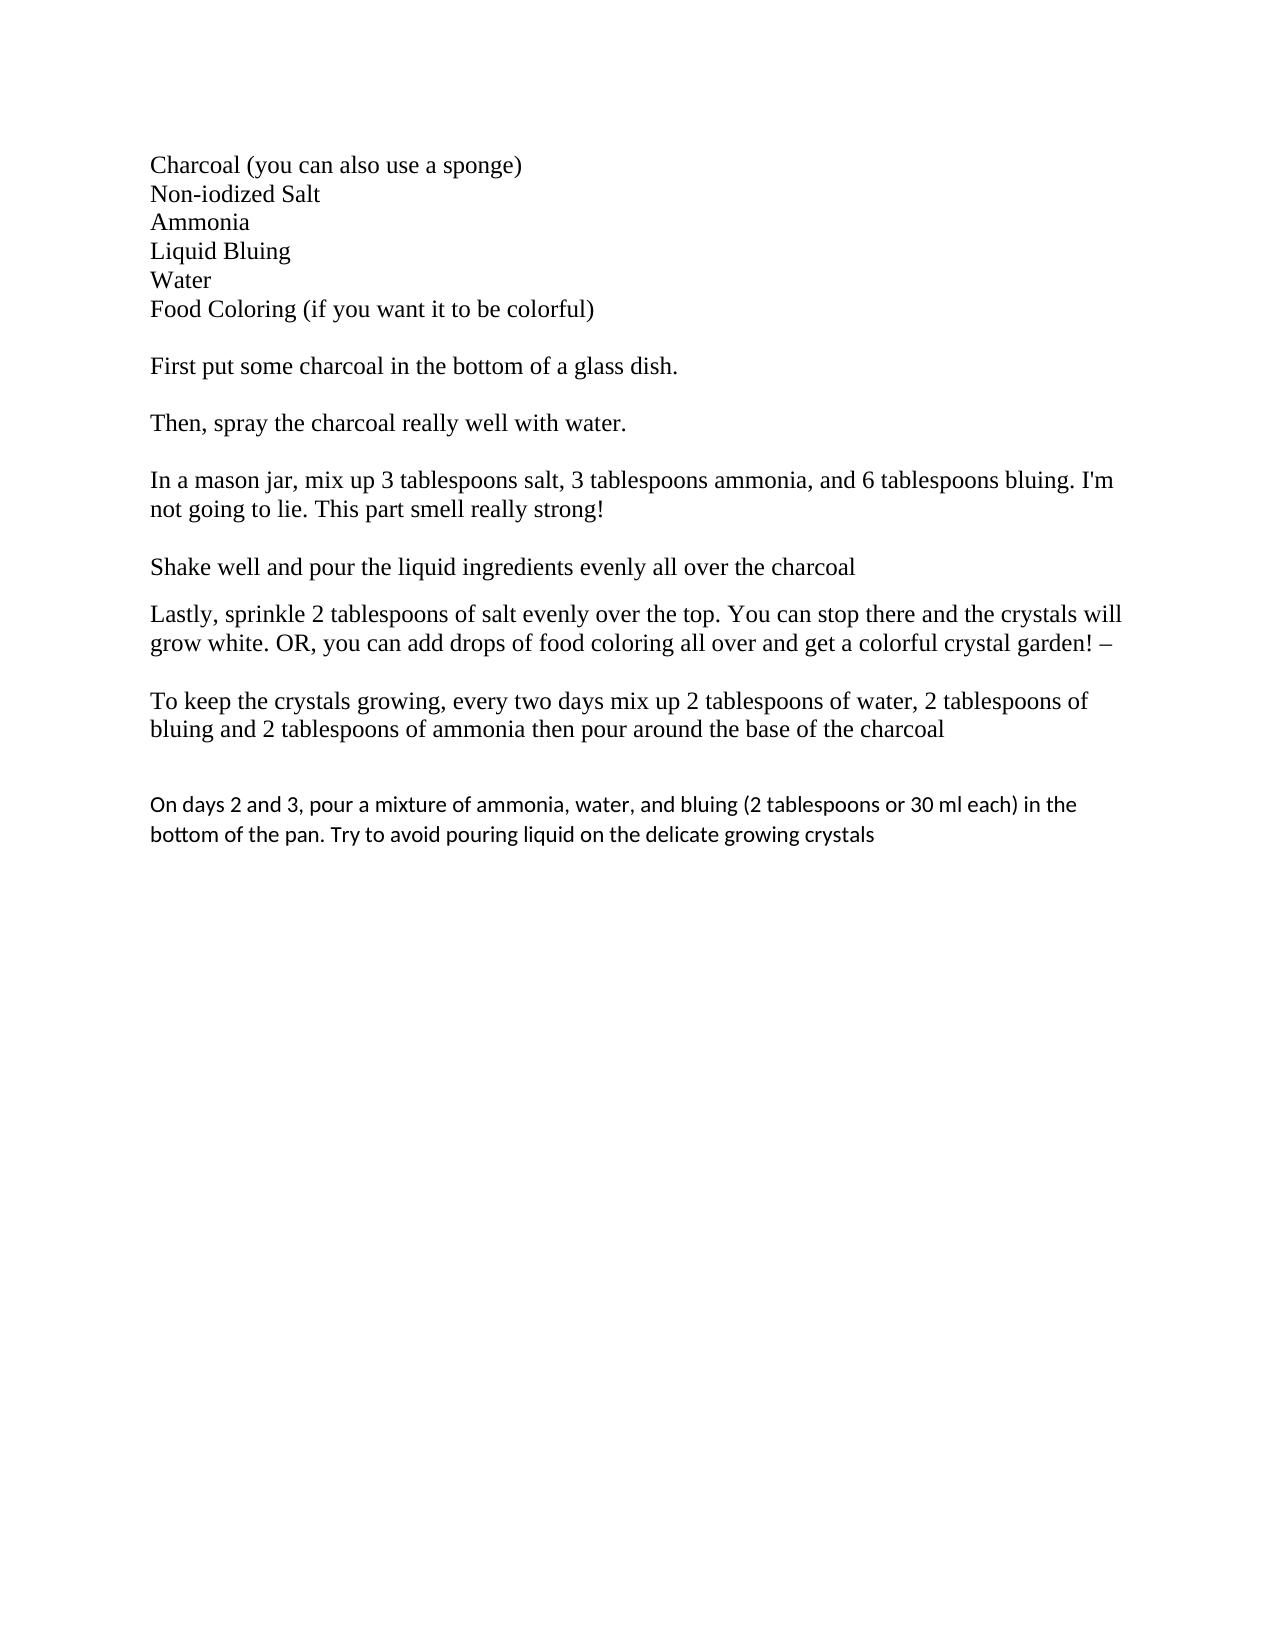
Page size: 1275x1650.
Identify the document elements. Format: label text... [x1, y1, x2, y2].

text Charcoal (you can also use a sponge) Non-iodized Salt Ammonia Liquid Bluing Water Food Coloring (if you want it to be colorful) First put some charcoal in the bottom of a glass dish. [150, 150, 1125, 380]
text To keep the crystals growing, every two days mix up 2 tablespoons of water, 2 tablespoons of bluing and 2 tablespoons of ammonia then pour around the base of the charcoal [150, 686, 1125, 743]
text On days 2 and 3, pour a mixture of ammonia, water, and bluing (2 tablespoons or 30 ml each) in the bottom of the pan. Try to avoid pouring liquid on the delicate growing crystals [150, 790, 1125, 848]
text Shake well and pour the liquid ingredients evenly all over the charcoal [150, 552, 1125, 581]
text In a mason jar, mix up 3 tablespoons salt, 3 tablespoons ammonia, and 6 tablespoons bluing. I'm not going to lie. This part smell really strong! [150, 466, 1125, 523]
text Then, spray the charcoal really well with water. [150, 408, 1125, 437]
text Lastly, sprinkle 2 tablespoons of salt evenly over the top. You can stop there and the crystals will grow white. OR, you can add drops of food coloring all over and get a colorful crystal garden! – [150, 599, 1125, 657]
